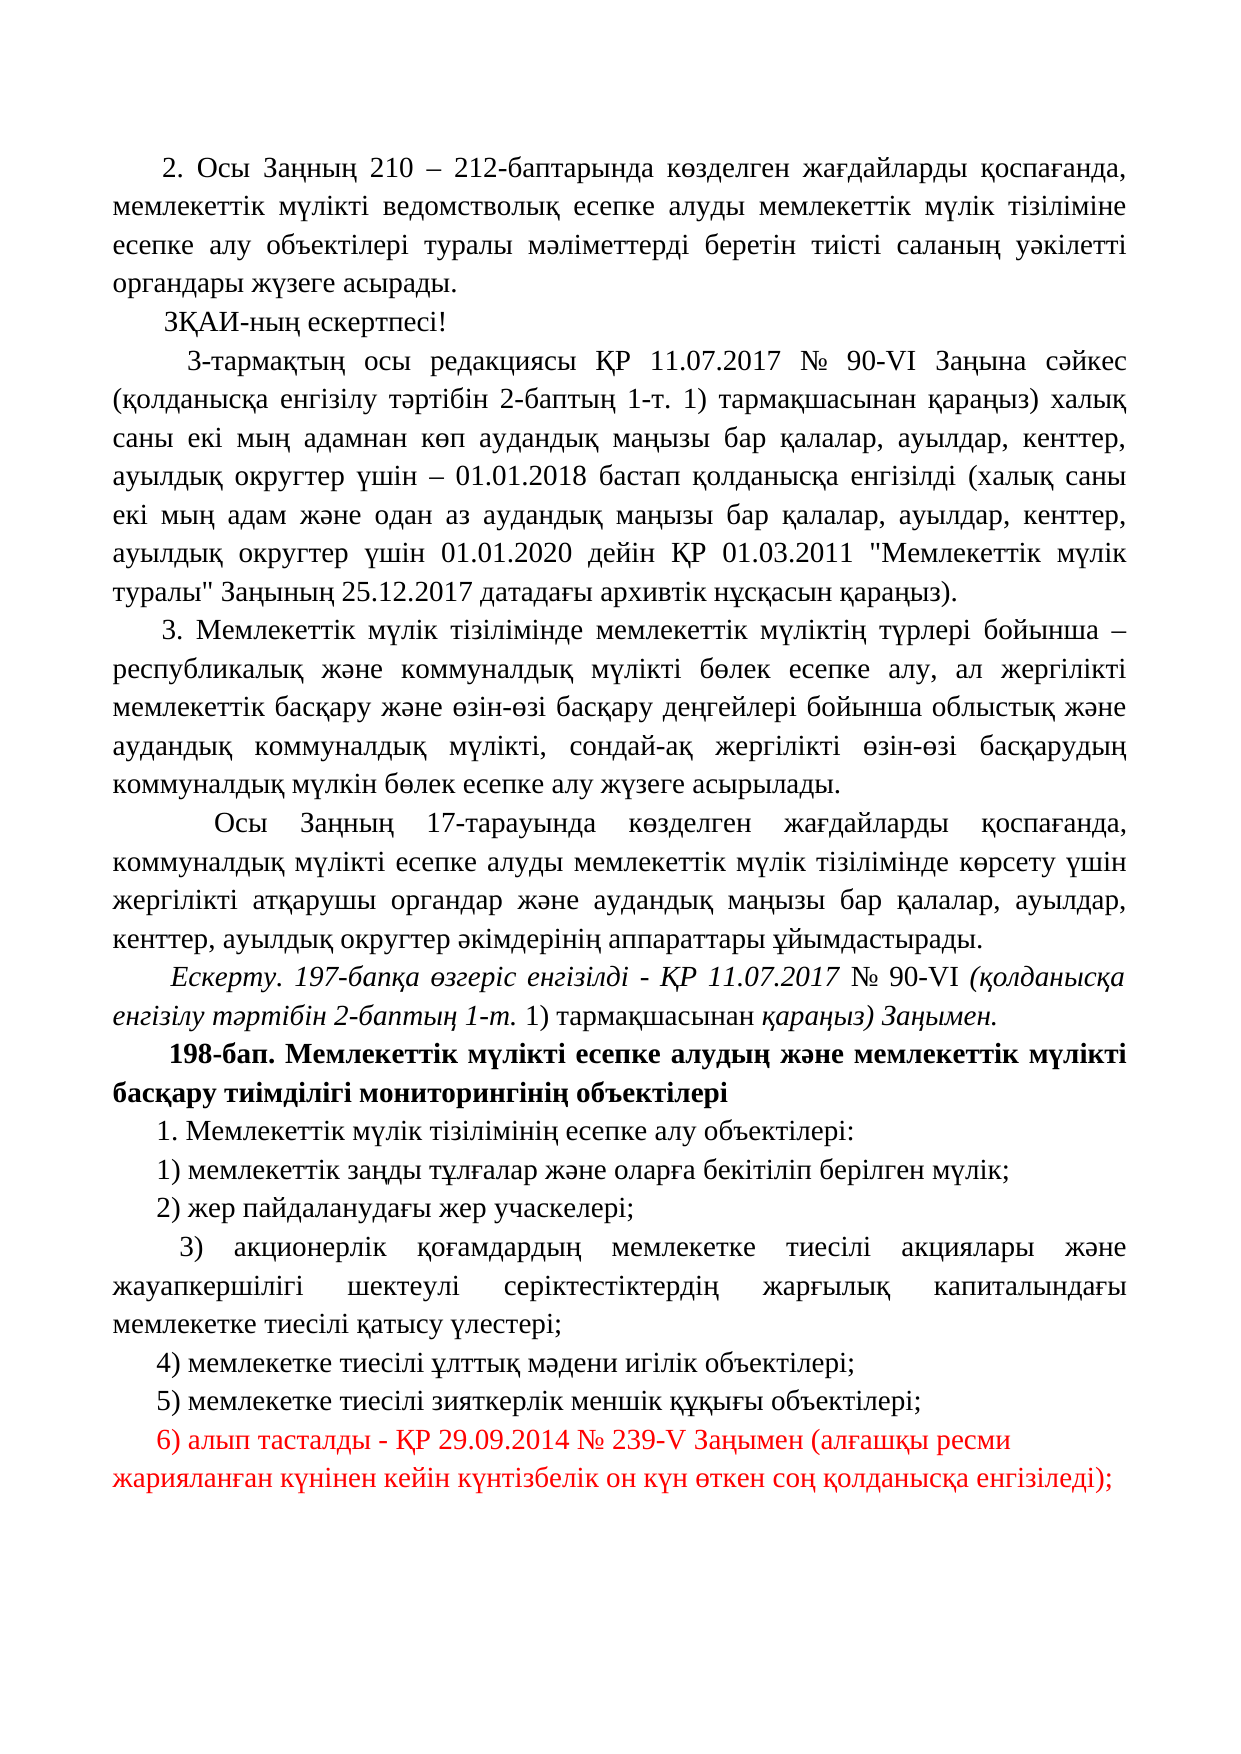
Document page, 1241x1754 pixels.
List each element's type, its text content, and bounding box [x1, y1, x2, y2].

text ЗҚАИ-ның ескертпесі! [112, 304, 1128, 338]
text 198-бап. Мемлекеттік мүлікті есепке алудың және мемлекеттік мүлікті басқару тиімділігі мониторингінің объектілері [112, 1036, 1128, 1108]
text Осы Заңның 17-тарауында көзделген жағдайларды қоспағанда, коммуналдық мүлікті есепке алуды мемлекеттік мүлік тізілімінде көрсету үшін жергілікті атқарушы органдар және аудандық маңызы бар қалалар, ауылдар, кенттер, ауылдық округтер әкімдерінің аппараттары ұйымдастырады. [112, 805, 1128, 954]
text 3. Мемлекеттік мүлік тізілімінде мемлекеттік мүліктің түрлері бойынша – республикалық және коммуналдық мүлікті бөлек есепке алу, ал жергілікті мемлекеттік басқару және өзін-өзі басқару деңгейлері бойынша облыстық және аудандық коммуналдық мүлікті, сондай-ақ жергілікті өзін-өзі басқарудың коммуналдық мүлкін бөлек есепке алу жүзеге асырылады. [112, 612, 1128, 800]
text 4) мемлекетке тиесілі ұлттық мәдени игілік объектілері; [112, 1345, 1128, 1378]
text 5) мемлекетке тиесілі зияткерлік меншік құқығы объектілері; [112, 1383, 1128, 1417]
text 2. Осы Заңның 210 – 212-баптарында көзделген жағдайларды қоспағанда, мемлекеттік мүлікті ведомстволық есепке алуды мемлекеттік мүлік тізіліміне есепке алу объектілері туралы мәліметтерді беретін тиісті саланың уәкілетті органдары жүзеге асырады. [112, 150, 1128, 299]
text 3) акционерлік қоғамдардың мемлекетке тиесілі акциялары және жауапкершілігі шектеулі серіктестіктердің жарғылық капиталындағы мемлекетке тиесілі қатысу үлестері; [112, 1229, 1128, 1340]
text Ескерту. 197-бапқа өзгеріс енгізілді - ҚР 11.07.2017 № 90-VI (қолданысқа енгізілу тәртібін 2-баптың 1-т. 1) тармақшасынан қараңыз) Заңымен. [112, 959, 1128, 1031]
text 1) мемлекеттік заңды тұлғалар және оларға бекітіліп берілген мүлік; [112, 1152, 1128, 1186]
text 2) жер пайдаланудағы жер учаскелері; [112, 1191, 1128, 1224]
text 3-тармақтың осы редакциясы ҚР 11.07.2017 № 90-VI Заңына сәйкес (қолданысқа енгізілу тәртібін 2-баптың 1-т. 1) тармақшасынан қараңыз) халық саны екі мың адамнан көп аудандық маңызы бар қалалар, ауылдар, кенттер, ауылдық округтер үшін – 01.01.2018 бастап қолданысқа енгізілді (халық саны екі мың адам және одан аз аудандық маңызы бар қалалар, ауылдар, кенттер, ауылдық округтер үшін 01.01.2020 дейін ҚР 01.03.2011 "Мемлекеттік мүлік туралы" Заңының 25.12.2017 датадағы архивтік нұсқасын қараңыз). [112, 343, 1128, 607]
text 1. Мемлекеттік мүлік тізілімінің есепке алу объектілері: [112, 1113, 1128, 1147]
text 6) алып тасталды - ҚР 29.09.2014 № 239-V Заңымен (алғашқы ресми жарияланған күнінен кейiн күнтiзбелiк он күн өткен соң қолданысқа енгiзiледi); [112, 1422, 1128, 1524]
